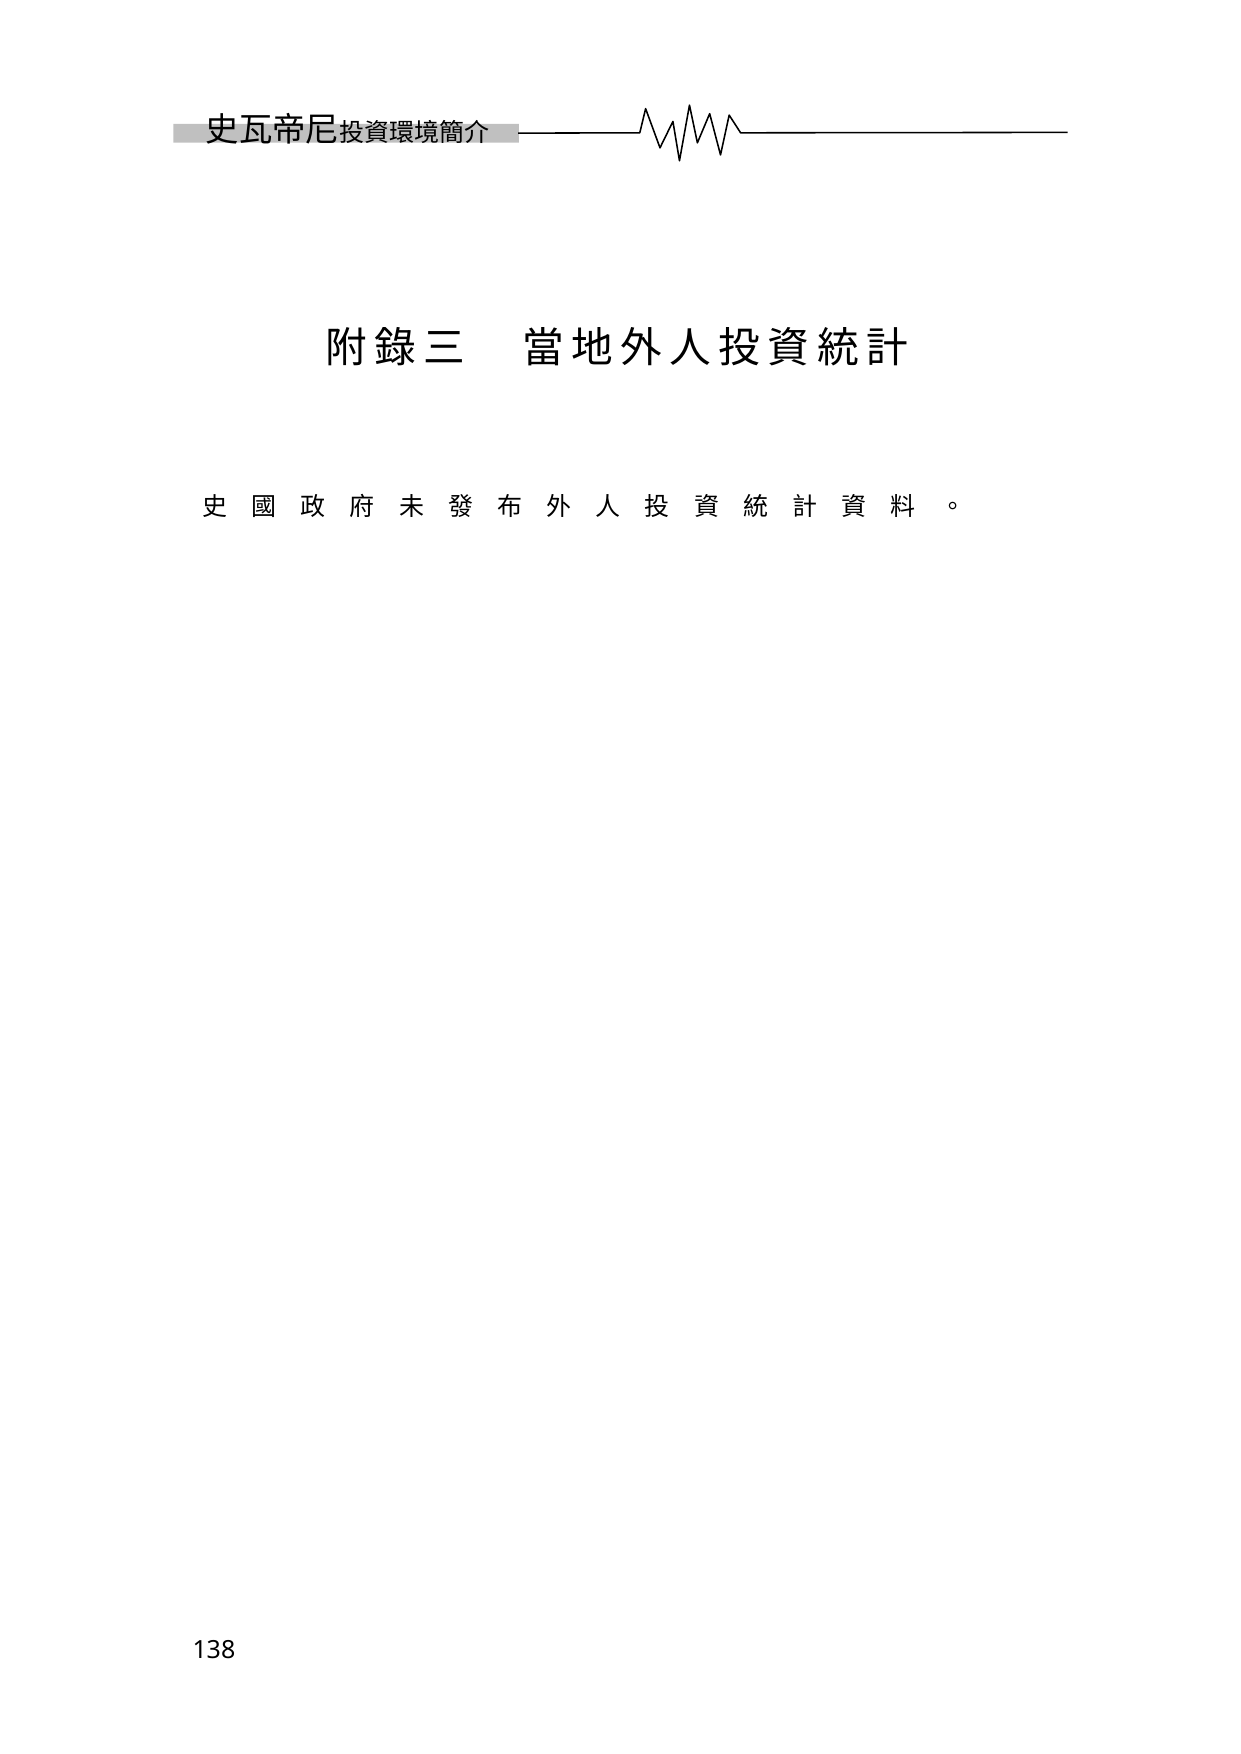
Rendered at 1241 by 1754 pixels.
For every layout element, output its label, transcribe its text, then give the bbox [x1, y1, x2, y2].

text 附錄三 當地外人投資統計 [178, 291, 1063, 398]
text 史國政府未發布外人投資統計資料。 [202, 478, 1063, 532]
